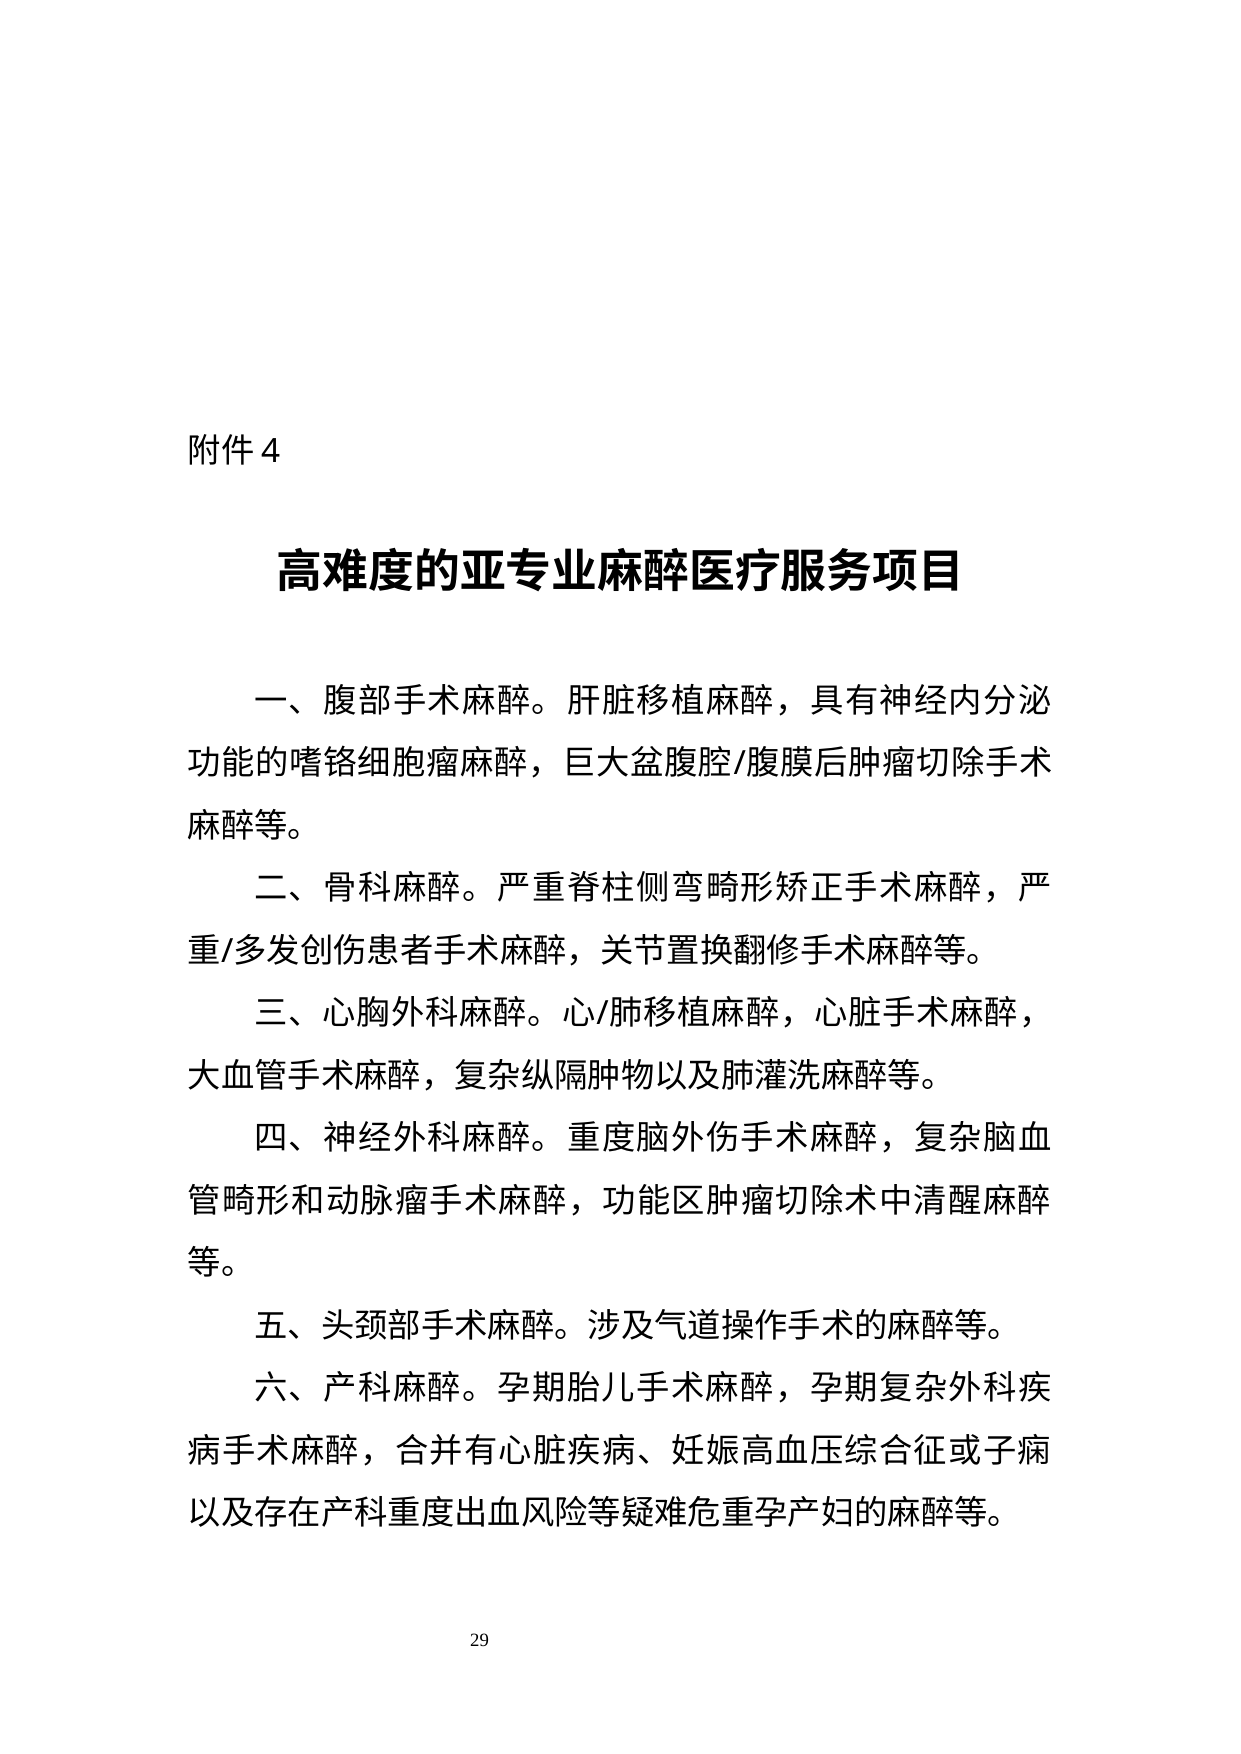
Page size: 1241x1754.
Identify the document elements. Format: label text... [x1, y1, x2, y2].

text 六、产科麻醉。孕期胎儿手术麻醉，孕期复杂外科疾病手术麻醉，合并有心脏疾病、妊娠高血压综合征或子痫以及存在产科重度出血风险等疑难危重孕产妇的麻醉等。 [187, 1349, 1053, 1537]
text 高难度的亚专业麻醉医疗服务项目 [187, 537, 1053, 599]
text 四、神经外科麻醉。重度脑外伤手术麻醉，复杂脑血管畸形和动脉瘤手术麻醉，功能区肿瘤切除术中清醒麻醉等。 [187, 1099, 1053, 1287]
text 三、心胸外科麻醉。心/肺移植麻醉，心脏手术麻醉，大血管手术麻醉，复杂纵隔肿物以及肺灌洗麻醉等。 [187, 974, 1053, 1099]
text 一、腹部手术麻醉。肝脏移植麻醉，具有神经内分泌功能的嗜铬细胞瘤麻醉，巨大盆腹腔/腹膜后肿瘤切除手术麻醉等。 [187, 662, 1053, 849]
text 附件4 [187, 412, 1053, 474]
text 五、头颈部手术麻醉。涉及气道操作手术的麻醉等。 [187, 1287, 1053, 1349]
text 二、骨科麻醉。严重脊柱侧弯畸形矫正手术麻醉，严重/多发创伤患者手术麻醉，关节置换翻修手术麻醉等。 [187, 849, 1053, 974]
